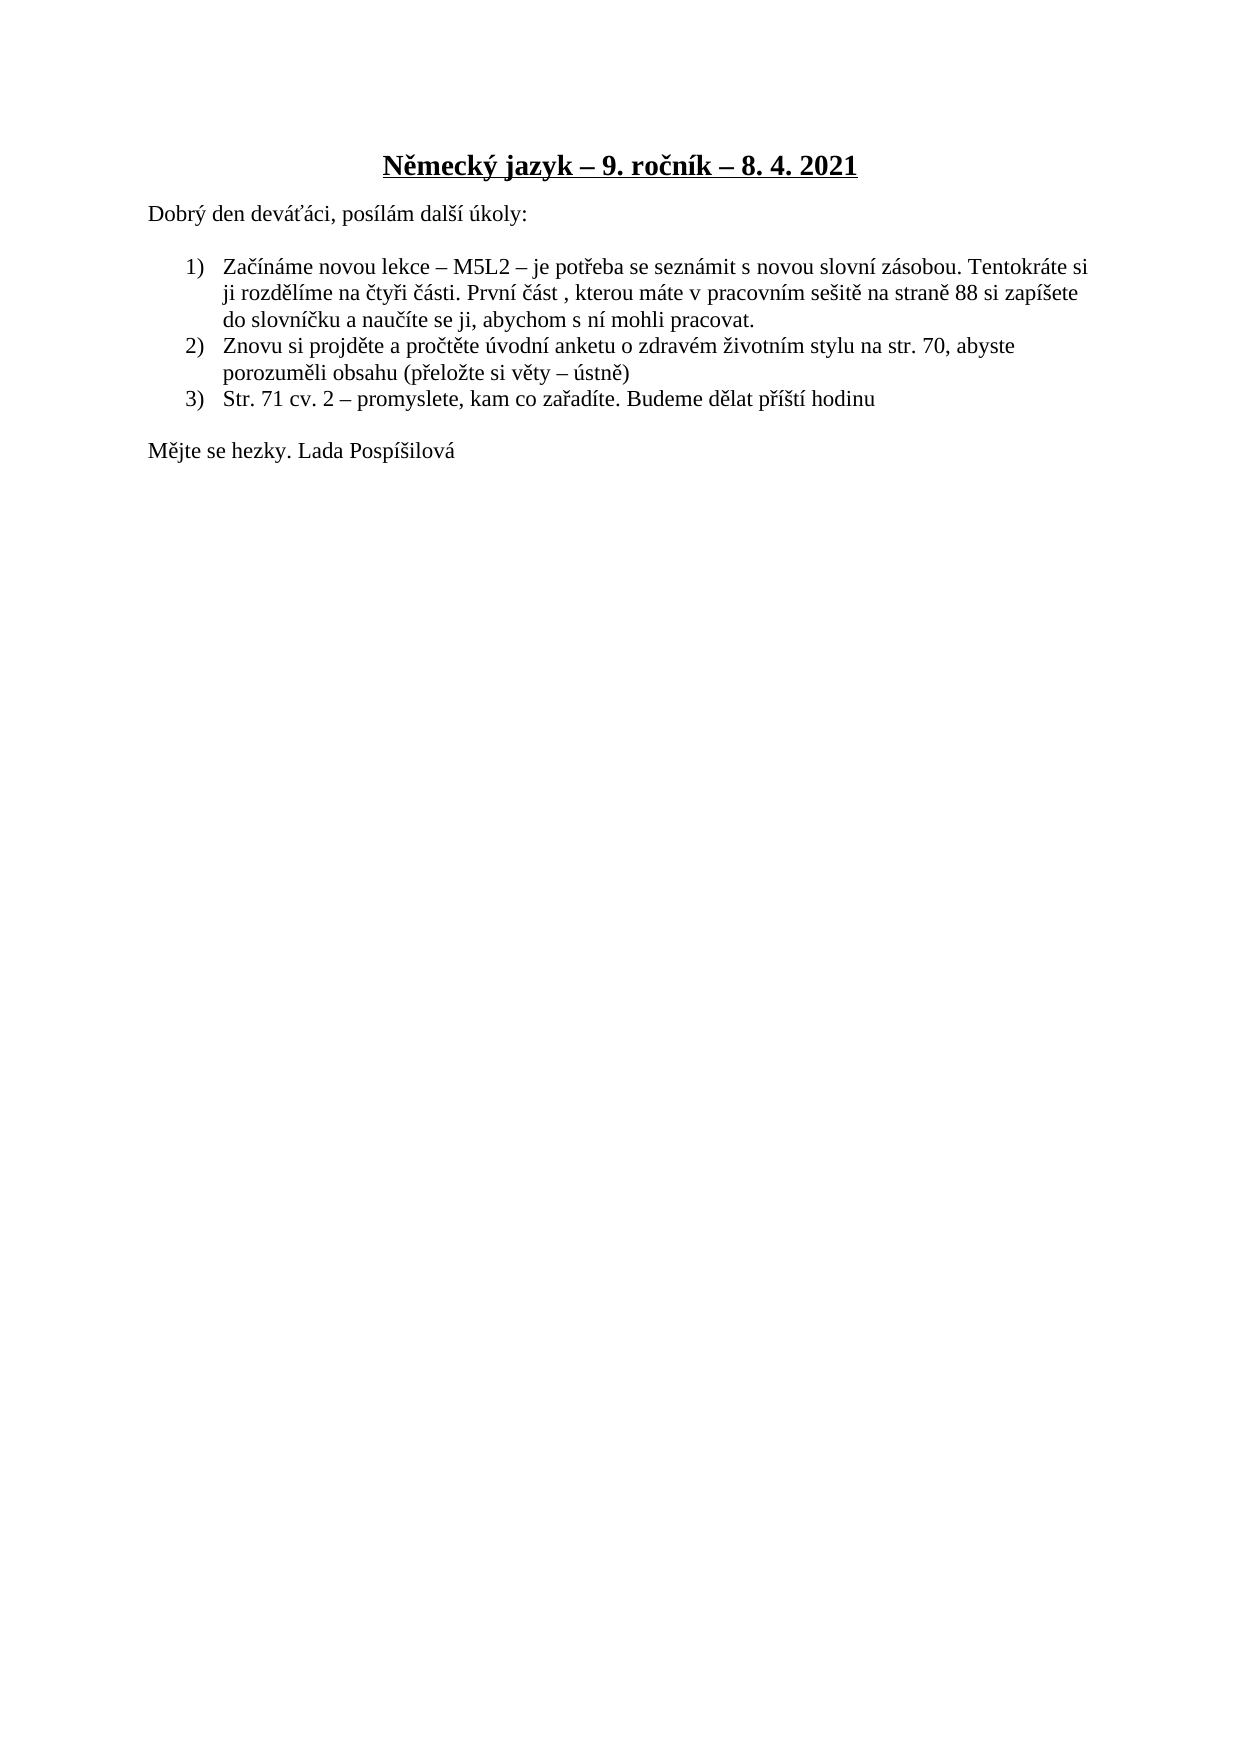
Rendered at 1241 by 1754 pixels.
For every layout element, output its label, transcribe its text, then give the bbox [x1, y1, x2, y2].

list Začínáme novou lekce – M5L2 – je potřeba se seznámit s novou slovní zásobou. Tentokráte si ji rozdělíme na čtyři části. První část , kterou máte v pracovním sešitě na straně 88 si zapíšete do slovníčku a naučíte se ji, abychom s ní mohli pracovat. [185, 253, 1093, 332]
list Str. 71 cv. 2 – promyslete, kam co zařadíte. Budeme dělat příští hodinu [185, 385, 1093, 411]
text Dobrý den deváťáci, posílám další úkoly: [148, 200, 1093, 227]
text Německý jazyk – 9. ročník – 8. 4. 2021 [148, 148, 1093, 181]
text Mějte se hezky. Lada Pospíšilová [148, 438, 1093, 464]
list Znovu si projděte a pročtěte úvodní anketu o zdravém životním stylu na str. 70, abyste porozuměli obsahu (přeložte si věty – ústně) [185, 332, 1093, 385]
